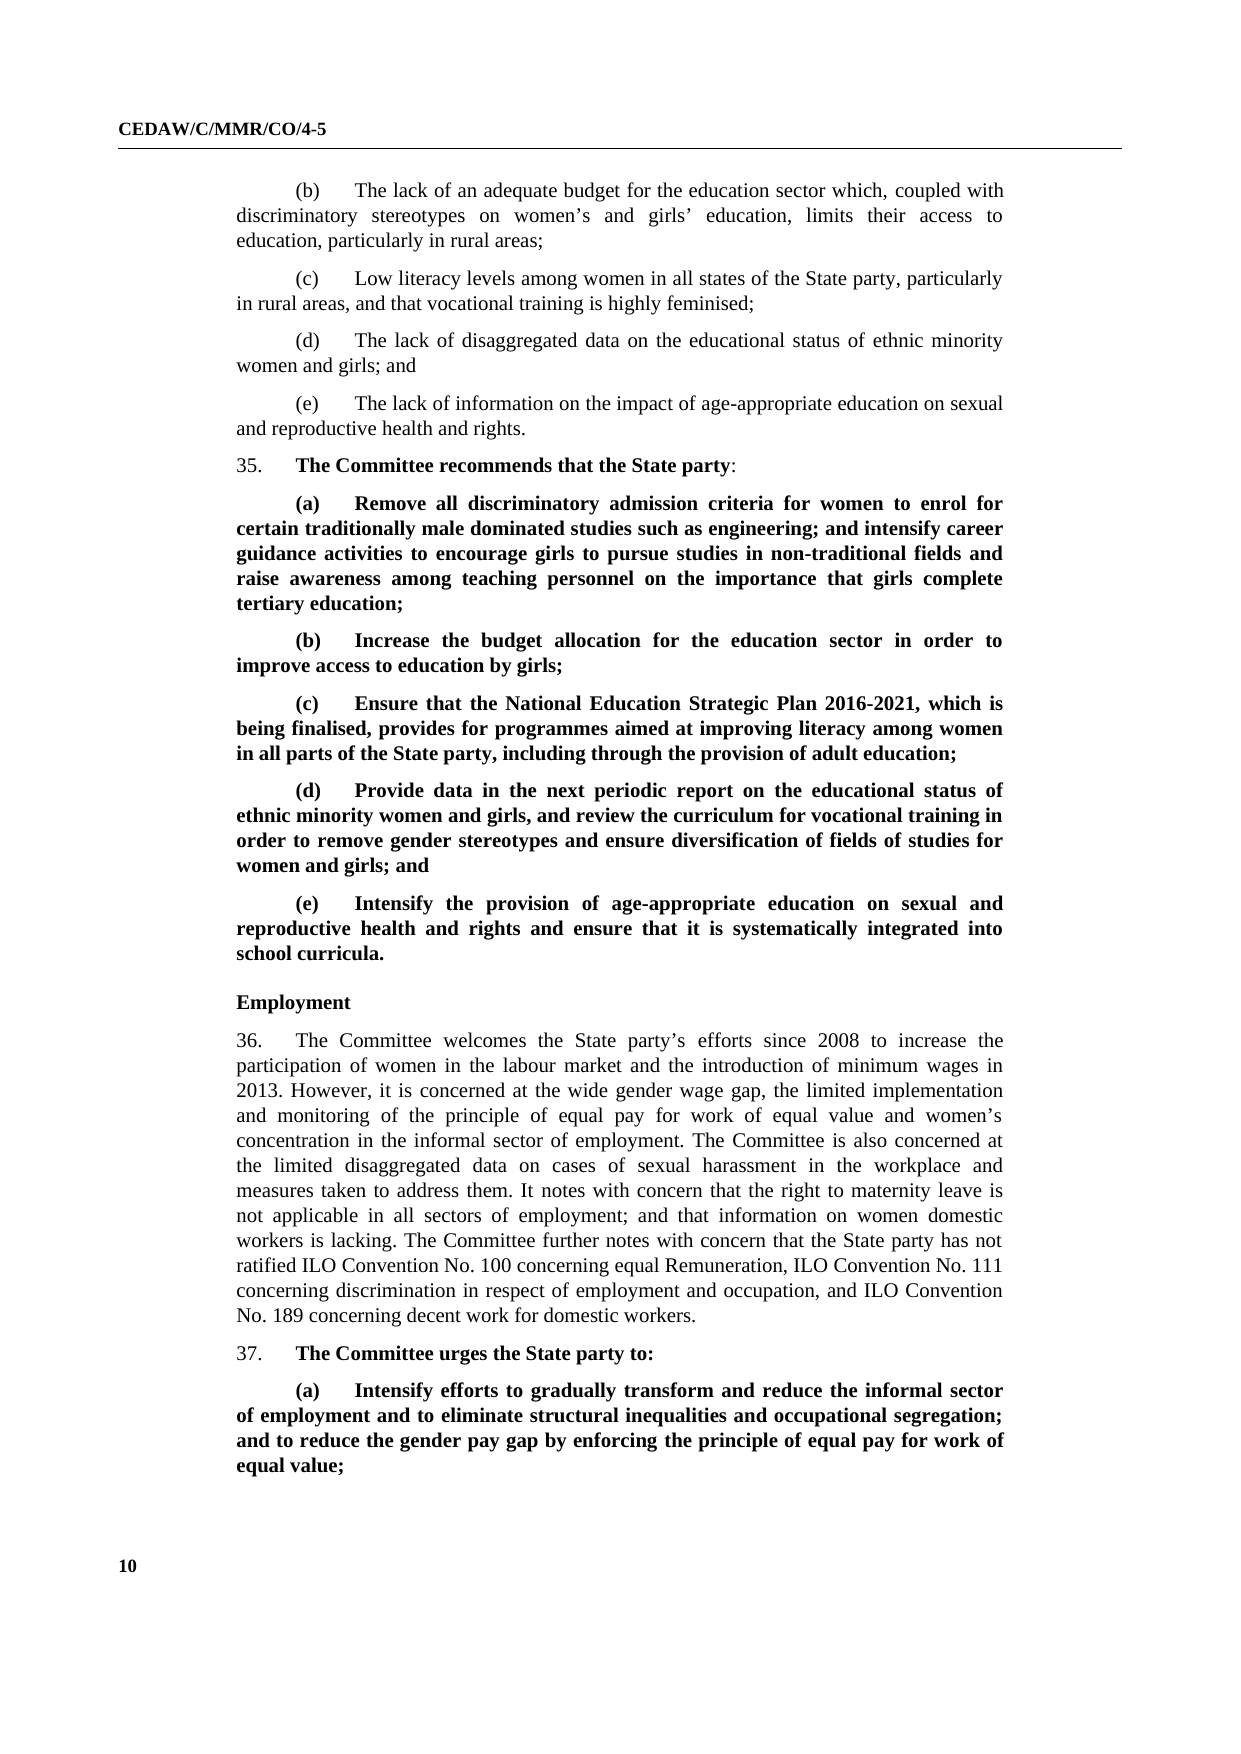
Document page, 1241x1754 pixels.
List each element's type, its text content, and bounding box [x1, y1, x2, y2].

text (a) Remove all discriminatory admission criteria for women to enrol for certain traditionally male dominated studies such as engineering; and intensify career guidance activities to encourage girls to pursue studies in non-traditional fields and raise awareness among teaching personnel on the importance that girls complete tertiary education; [236, 490, 1004, 615]
text (b) Increase the budget allocation for the education sector in order to improve access to education by girls; [236, 627, 1004, 677]
text (c) Low literacy levels among women in all states of the State party, particularly in rural areas, and that vocational training is highly feminised; [236, 265, 1004, 315]
text 36. The Committee welcomes the State party’s efforts since 2008 to increase the participation of women in the labour market and the introduction of minimum wages in 2013. However, it is concerned at the wide gender wage gap, the limited implementation and monitoring of the principle of equal pay for work of equal value and women’s concentration in the informal sector of employment. The Committee is also concerned at the limited disaggregated data on cases of sexual harassment in the workplace and measures taken to address them. It notes with concern that the right to maternity leave is not applicable in all sectors of employment; and that information on women domestic workers is lacking. The Committee further notes with concern that the State party has not ratified ILO Convention No. 100 concerning equal Remuneration, ILO Convention No. 111 concerning discrimination in respect of employment and occupation, and ILO Convention No. 189 concerning decent work for domestic workers. [236, 1027, 1004, 1327]
text (e) The lack of information on the impact of age-appropriate education on sexual and reproductive health and rights. [236, 390, 1004, 440]
text (c) Ensure that the National Education Strategic Plan 2016-2021, which is being finalised, provides for programmes aimed at improving literacy among women in all parts of the State party, including through the provision of adult education; [236, 690, 1004, 765]
text (d) Provide data in the next periodic report on the educational status of ethnic minority women and girls, and review the curriculum for vocational training in order to remove gender stereotypes and ensure diversification of fields of studies for women and girls; and [236, 777, 1004, 877]
text (e) Intensify the provision of age-appropriate education on sexual and reproductive health and rights and ensure that it is systematically integrated into school curricula. [236, 890, 1004, 965]
text (d) The lack of disaggregated data on the educational status of ethnic minority women and girls; and [236, 327, 1004, 377]
text (b) The lack of an adequate budget for the education sector which, coupled with discriminatory stereotypes on women’s and girls’ education, limits their access to education, particularly in rural areas; [236, 177, 1004, 252]
text (a) Intensify efforts to gradually transform and reduce the informal sector of employment and to eliminate structural inequalities and occupational segregation; and to reduce the gender pay gap by enforcing the principle of equal pay for work of equal value; [236, 1377, 1004, 1477]
text 35. The Committee recommends that the State party: [236, 452, 1004, 477]
text Employment [118, 990, 1004, 1015]
text 37. The Committee urges the State party to: [236, 1340, 1004, 1365]
